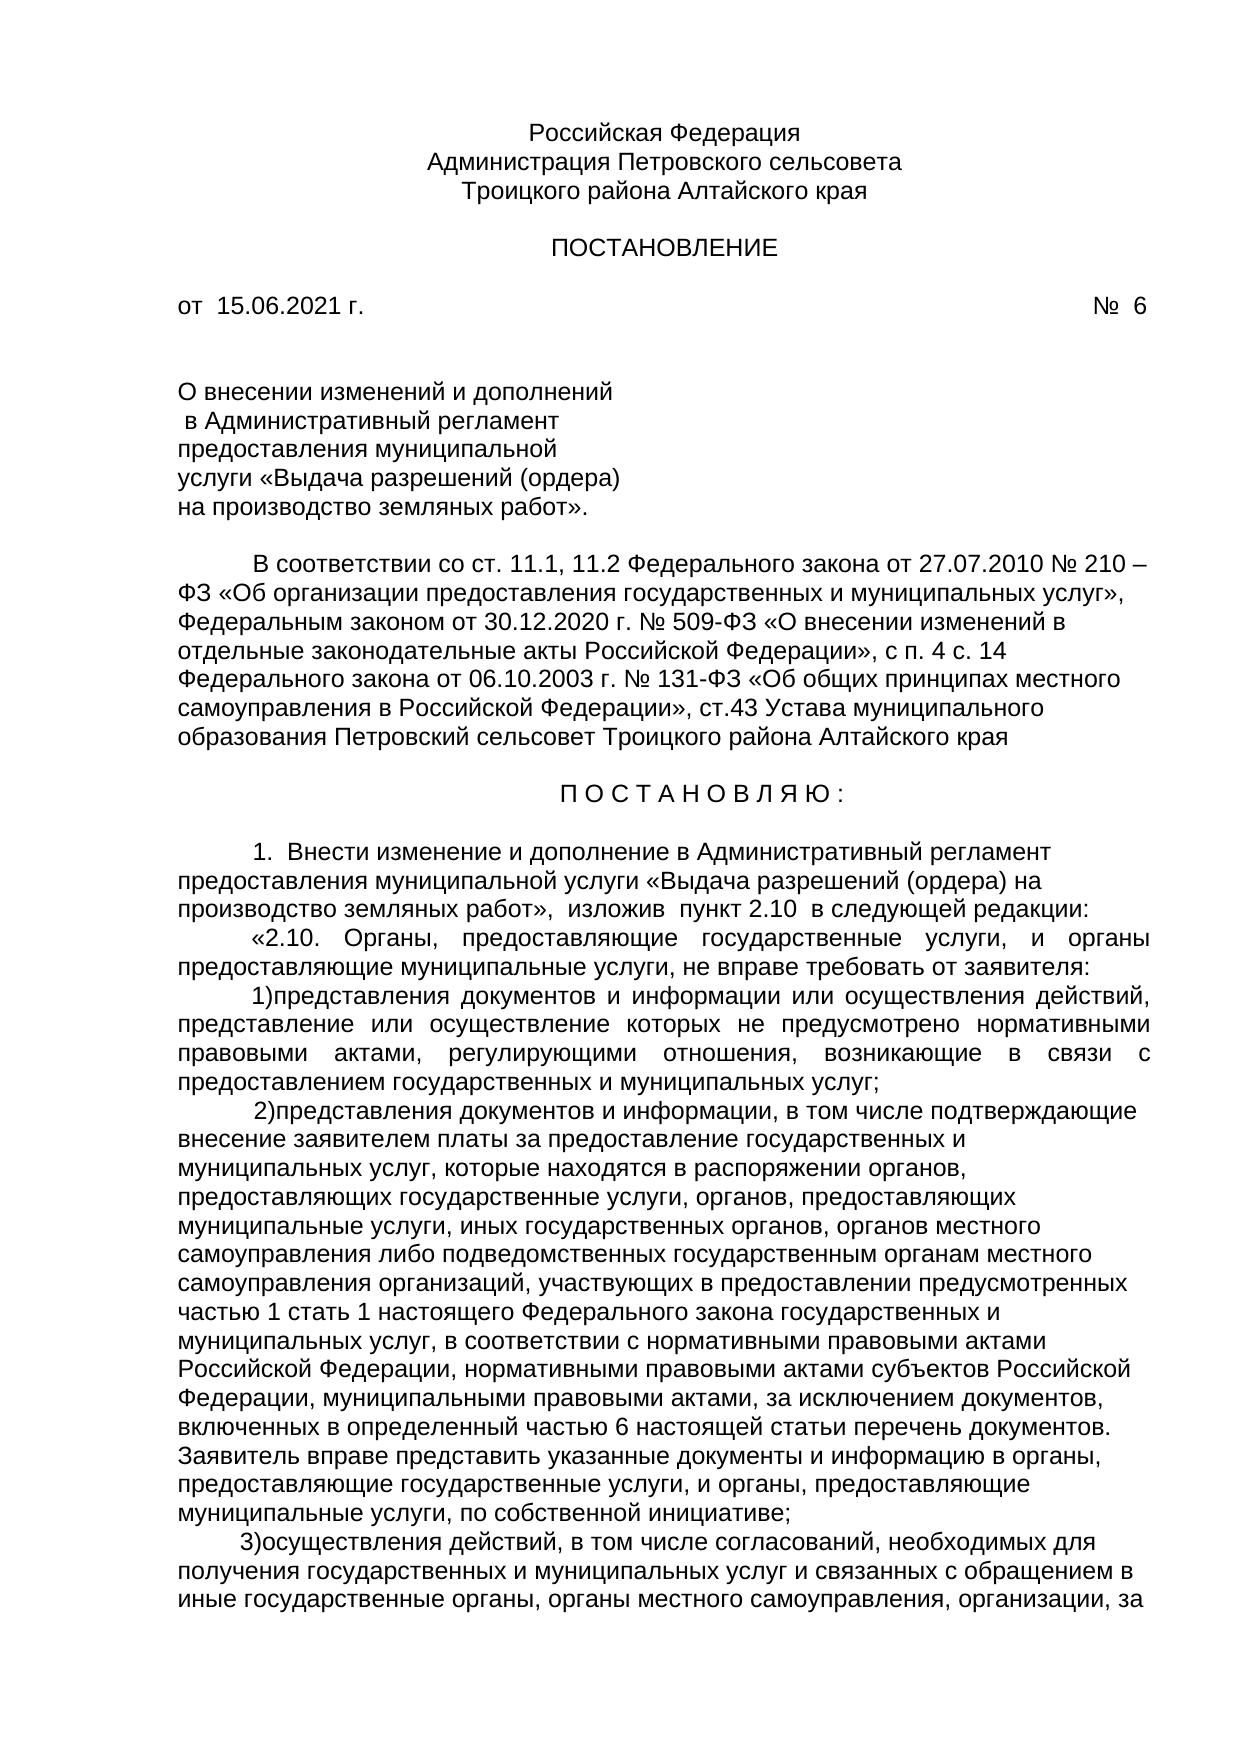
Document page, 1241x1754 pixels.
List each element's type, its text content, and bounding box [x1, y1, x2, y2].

text Российская Федерация [177, 118, 1152, 147]
text услуги «Выдача разрешений (ордера) [177, 463, 1152, 492]
text 2)представления документов и информации, в том числе подтверждающие внесение заявителем платы за предоставление государственных и муниципальных услуг, которые находятся в распоряжении органов, предоставляющих государственные услуги, органов, предоставляющих муниципальные услуги, иных государственных органов, органов местного самоуправления либо подведомственных государственным органам местного самоуправления организаций, участвующих в предоставлении предусмотренных частью 1 стать 1 настоящего Федерального закона государственных и муниципальных услуг, в соответствии с нормативными правовыми актами Российской Федерации, нормативными правовыми актами субъектов Российской Федерации, муниципальными правовыми актами, за исключением документов, включенных в определенный частью 6 настоящей статьи перечень документов. Заявитель вправе представить указанные документы и информацию в органы, предоставляющие государственные услуги, и органы, предоставляющие муниципальные услуги, по собственной инициативе; [177, 1096, 1152, 1527]
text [177, 1527, 1152, 1613]
text предоставления муниципальной [177, 434, 1152, 463]
text Администрация Петровского сельсовета [177, 147, 1152, 176]
text ПОСТАНОВЛЕНИЕ [177, 233, 1152, 262]
text Троицкого района Алтайского края [177, 176, 1152, 204]
text «2.10. Органы, предоставляющие государственные услуги, и органы предоставляющие муниципальные услуги, не вправе требовать от заявителя: [177, 923, 1152, 981]
text на производство земляных работ». [177, 492, 1152, 521]
text 1)представления документов и информации или осуществления действий, представление или осуществление которых не предусмотрено нормативными правовыми актами, регулирующими отношения, возникающие в связи с предоставлением государственных и муниципальных услуг; [177, 981, 1152, 1096]
text в Административный регламент [177, 406, 1152, 434]
text В соответствии со ст. 11.1, 11.2 Федерального закона от 27.07.2010 № 210 – ФЗ «Об организации предоставления государственных и муниципальных услуг», Федеральным законом от 30.12.2020 г. № 509-ФЗ «О внесении изменений в отдельные законодательные акты Российской Федерации», с п. 4 с. 14 Федерального закона от 06.10.2003 г. № 131-ФЗ «Об общих принципах местного самоуправления в Российской Федерации», ст.43 Устава муниципального образования Петровский сельсовет Троицкого района Алтайского края [177, 549, 1152, 751]
text О внесении изменений и дополнений [177, 377, 1152, 406]
text П О С Т А Н О В Л Я Ю : [177, 779, 1152, 808]
text 1. Внести изменение и дополнение в Административный регламент предоставления муниципальной услуги «Выдача разрешений (ордера) на производство земляных работ», изложив пункт 2.10 в следующей редакции: [177, 837, 1152, 923]
text от 15.06.2021 г. № 6 [177, 291, 1152, 319]
